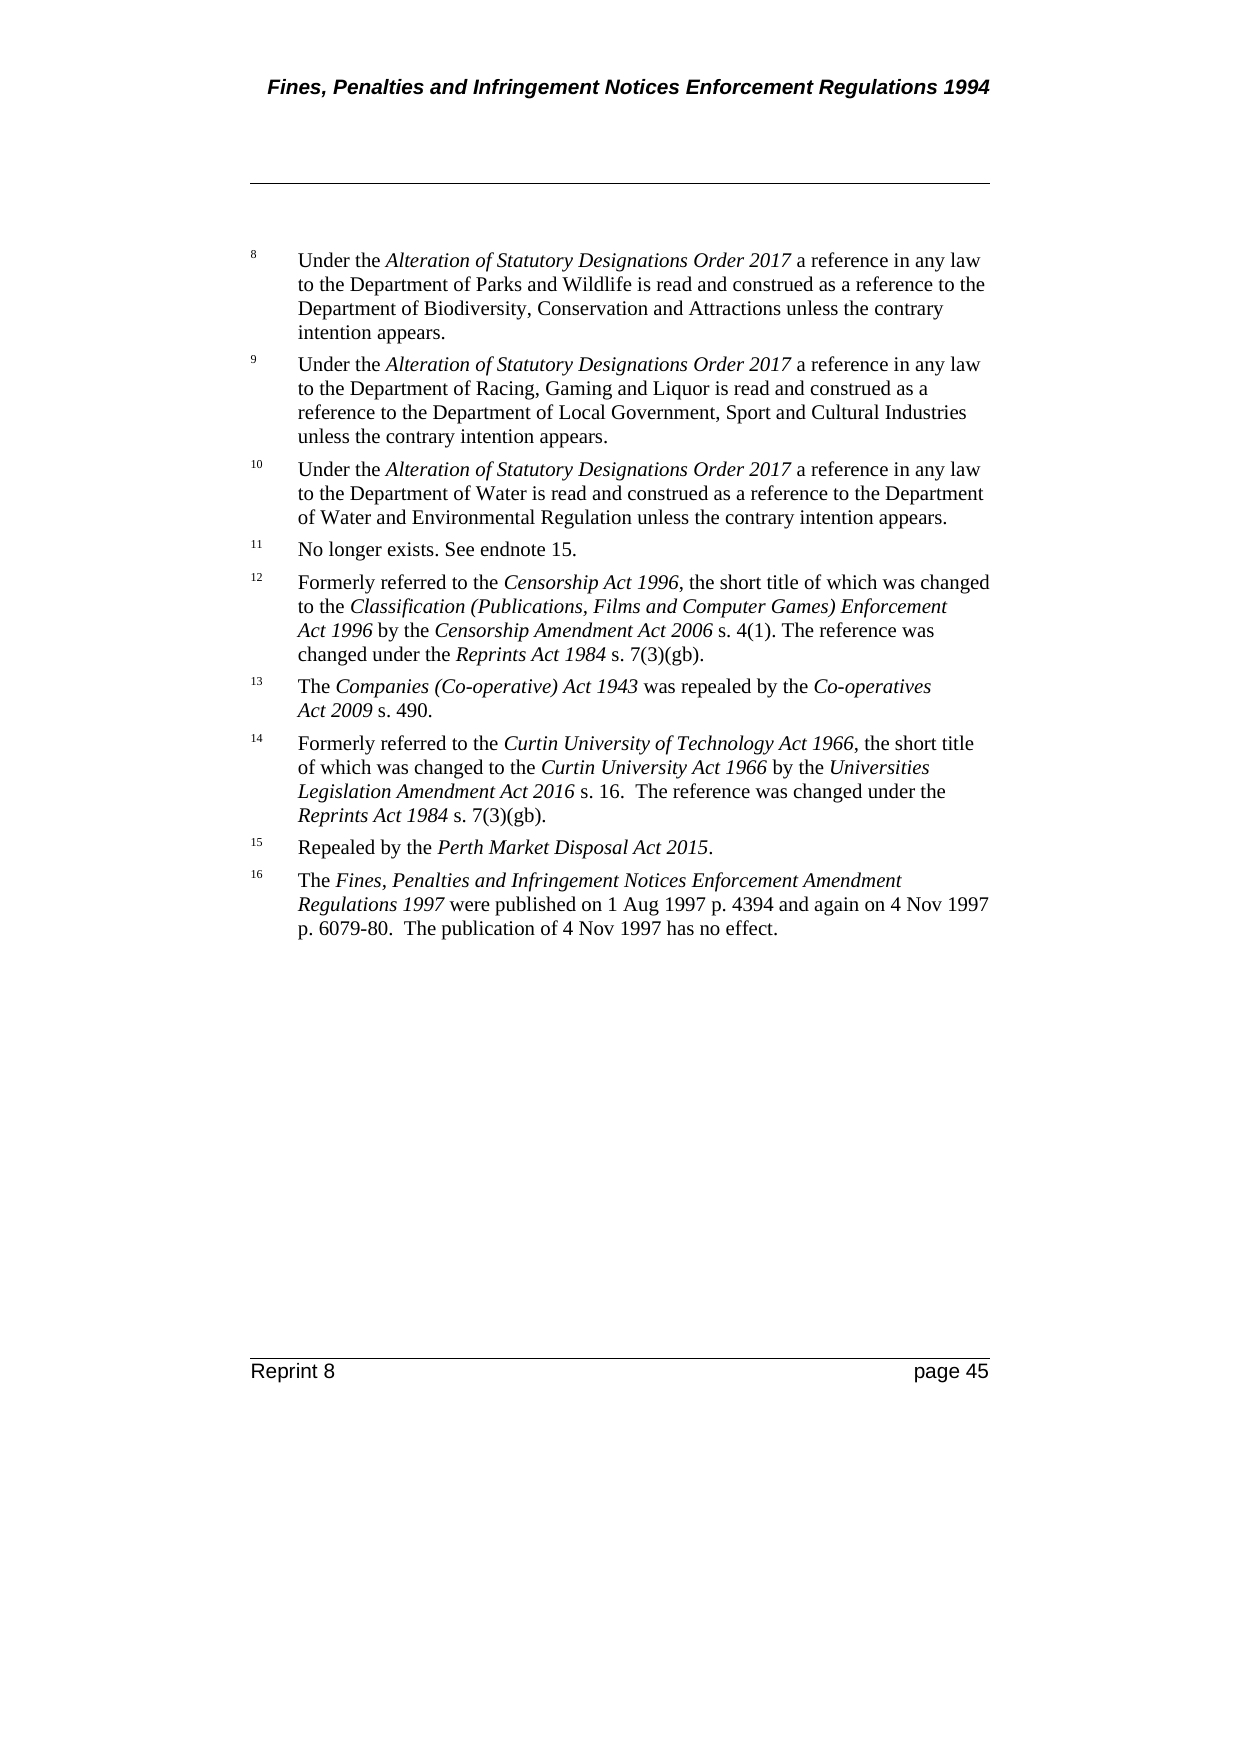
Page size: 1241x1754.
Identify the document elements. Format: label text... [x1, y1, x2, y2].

text 8 Under the Alteration of Statutory Designations Order 2017 a reference in any law to the Department of Parks and Wildlife is read and construed as a reference to the Department of Biodiversity, Conservation and Attractions unless the contrary intention appears. [250, 247, 990, 344]
text 14 Formerly referred to the Curtin University of Technology Act 1966, the short title of which was changed to the Curtin University Act 1966 by the Universities Legislation Amendment Act 2016 s. 16. The reference was changed under the Reprints Act 1984 s. 7(3)(gb). [250, 731, 990, 827]
text 13 The Companies (Co-operative) Act 1943 was repealed by the Co-operatives Act 2009 s. 490. [250, 674, 990, 722]
text 12 Formerly referred to the Censorship Act 1996, the short title of which was changed to the Classification (Publications, Films and Computer Games) Enforcement Act 1996 by the Censorship Amendment Act 2006 s. 4(1). The reference was changed under the Reprints Act 1984 s. 7(3)(gb). [250, 569, 990, 666]
text 9 Under the Alteration of Statutory Designations Order 2017 a reference in any law to the Department of Racing, Gaming and Liquor is read and construed as a reference to the Department of Local Government, Sport and Cultural Industries unless the contrary intention appears. [250, 352, 990, 448]
text 10 Under the Alteration of Statutory Designations Order 2017 a reference in any law to the Department of Water is read and construed as a reference to the Department of Water and Environmental Regulation unless the contrary intention appears. [250, 457, 990, 529]
text 15 Repealed by the Perth Market Disposal Act 2015. [250, 835, 990, 859]
text 11 No longer exists. See endnote 15. [250, 537, 990, 561]
text 16 The Fines, Penalties and Infringement Notices Enforcement Amendment Regulations 1997 were published on 1 Aug 1997 p. 4394 and again on 4 Nov 1997 p. 6079-80. The publication of 4 Nov 1997 has no effect. [250, 868, 990, 940]
